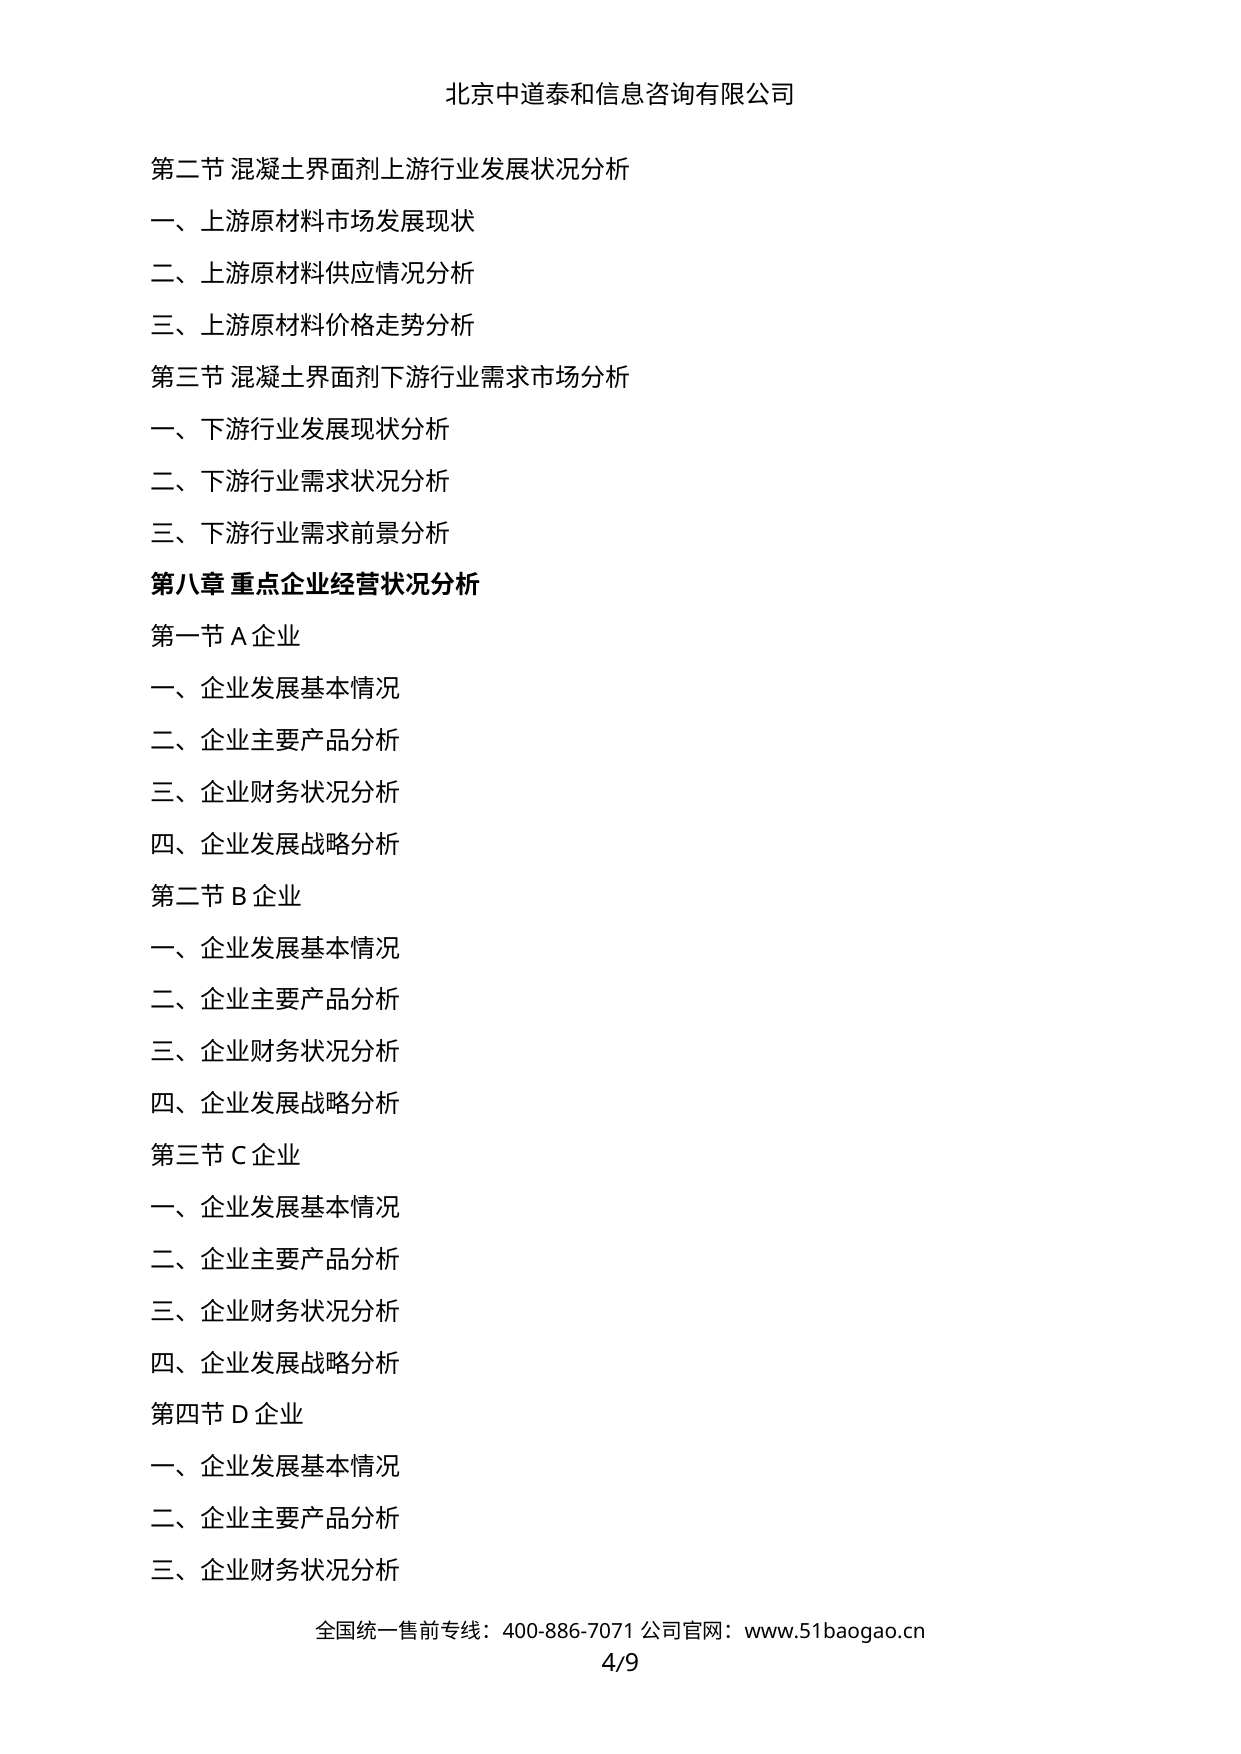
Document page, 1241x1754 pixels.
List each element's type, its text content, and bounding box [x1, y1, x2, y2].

text 一、企业发展基本情况 [150, 1447, 1090, 1483]
text 二、企业主要产品分析 [150, 980, 1090, 1016]
text 二、上游原材料供应情况分析 [150, 254, 1090, 290]
text 一、企业发展基本情况 [150, 928, 1090, 964]
text 三、企业财务状况分析 [150, 1291, 1090, 1327]
text 第二节 B企业 [150, 876, 1090, 912]
text 四、企业发展战略分析 [150, 1084, 1090, 1120]
text 二、企业主要产品分析 [150, 1239, 1090, 1276]
text 二、下游行业需求状况分析 [150, 461, 1090, 497]
text 一、上游原材料市场发展现状 [150, 202, 1090, 238]
text 二、企业主要产品分析 [150, 721, 1090, 757]
text 三、上游原材料价格走势分析 [150, 306, 1090, 342]
text 第四节 D企业 [150, 1395, 1090, 1431]
text 四、企业发展战略分析 [150, 1343, 1090, 1379]
text 二、企业主要产品分析 [150, 1499, 1090, 1535]
text 第三节 C企业 [150, 1136, 1090, 1172]
text 三、下游行业需求前景分析 [150, 513, 1090, 549]
text 三、企业财务状况分析 [150, 1032, 1090, 1068]
text 一、企业发展基本情况 [150, 669, 1090, 705]
text 一、下游行业发展现状分析 [150, 409, 1090, 446]
text 一、企业发展基本情况 [150, 1187, 1090, 1224]
text 第二节 混凝土界面剂上游行业发展状况分析 [150, 150, 1090, 186]
text 第三节 混凝土界面剂下游行业需求市场分析 [150, 357, 1090, 394]
text 三、企业财务状况分析 [150, 1551, 1090, 1587]
text 第一节 A企业 [150, 617, 1090, 653]
text 四、企业发展战略分析 [150, 824, 1090, 861]
text 三、企业财务状况分析 [150, 772, 1090, 809]
text 第八章 重点企业经营状况分析 [150, 565, 1090, 601]
